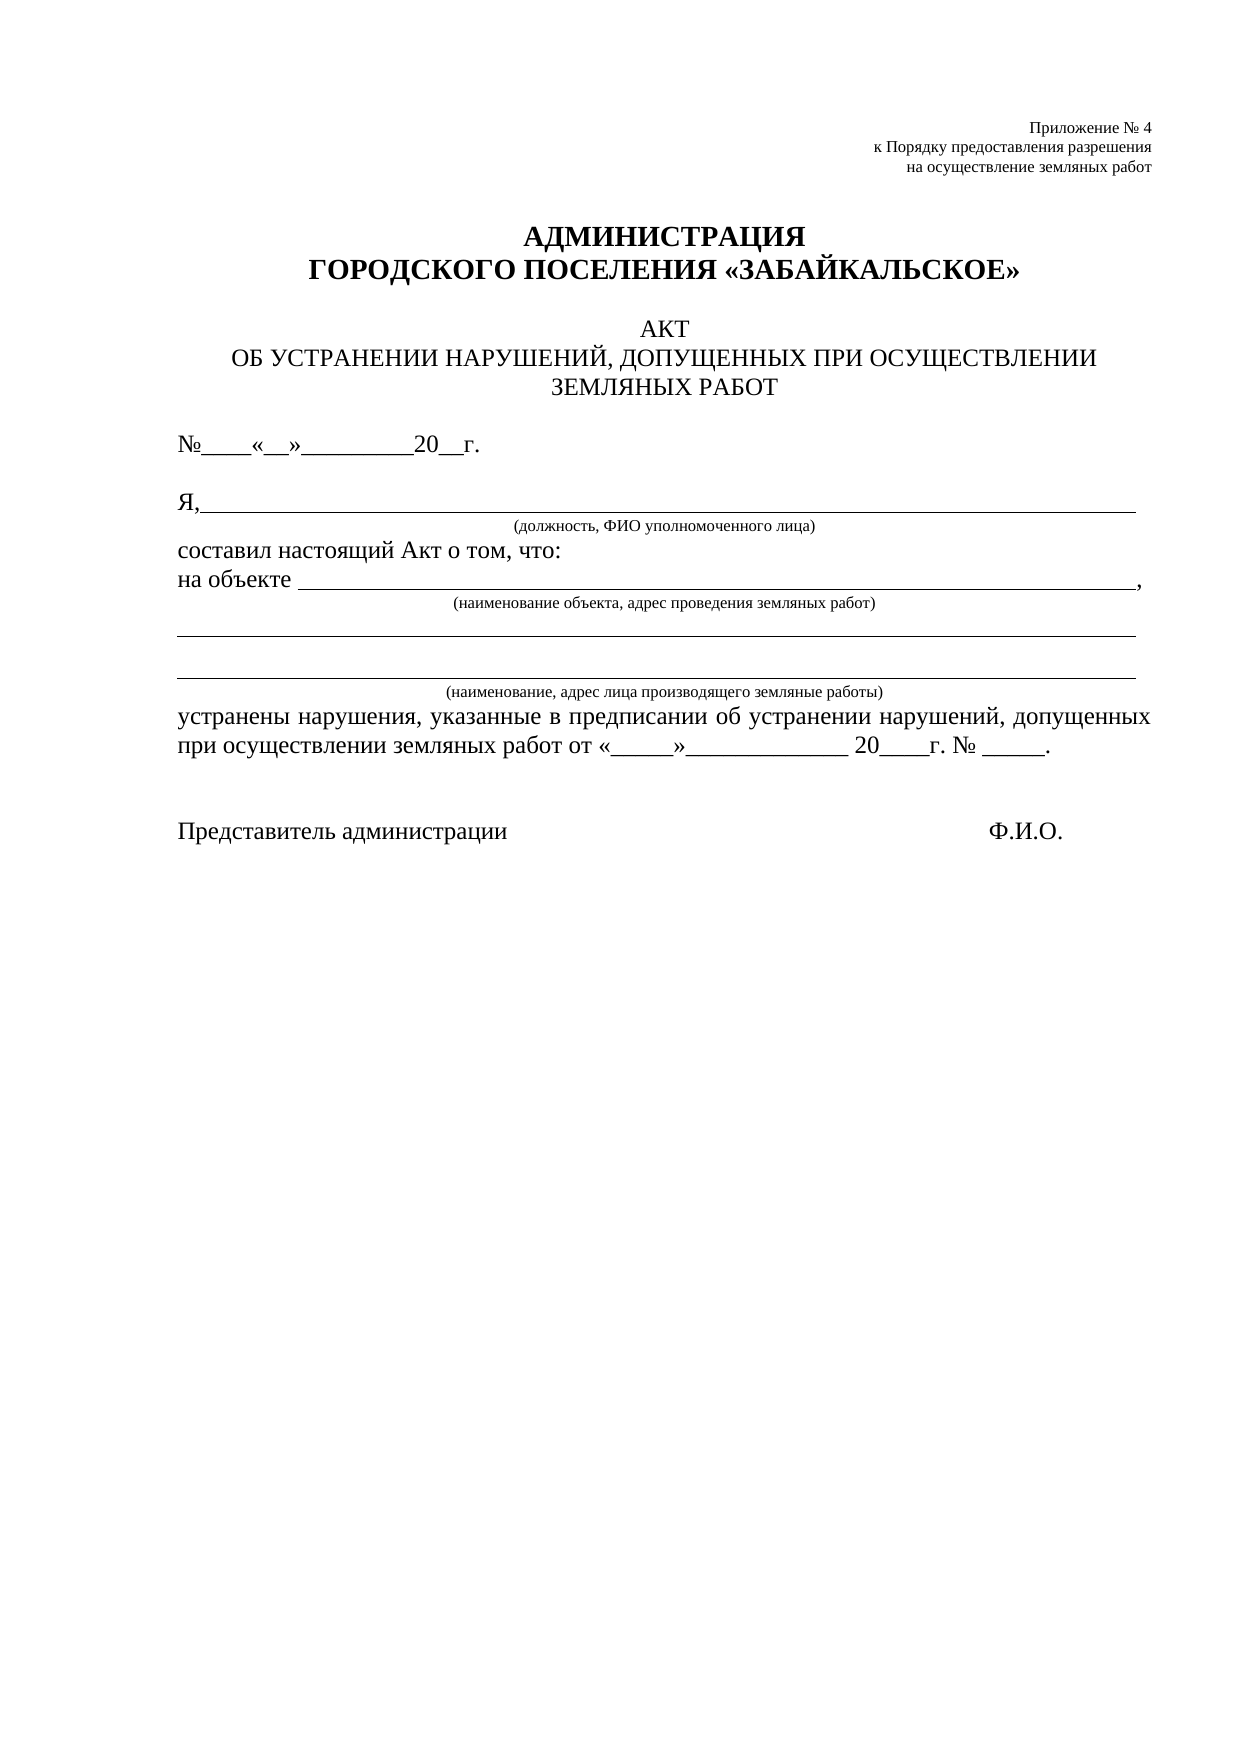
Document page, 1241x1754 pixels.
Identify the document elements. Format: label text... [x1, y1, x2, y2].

text №____«__»_________20__г. [177, 429, 1152, 458]
text ОБ УСТРАНЕНИИ НАРУШЕНИЙ, ДОПУЩЕННЫХ ПРИ ОСУЩЕСТВЛЕНИИ [177, 343, 1152, 372]
text (должность, ФИО уполномоченного лица) [177, 516, 1152, 535]
text ГОРОДСКОГО ПОСЕЛЕНИЯ «ЗАБАЙКАЛЬСКОЕ» [177, 252, 1152, 286]
text ЗЕМЛЯНЫХ РАБОТ [177, 372, 1152, 401]
text АКТ [177, 314, 1152, 343]
text составил настоящий Акт о том, что: [177, 535, 1152, 564]
text к Порядку предоставления разрешения [177, 137, 1152, 156]
text АДМИНИСТРАЦИЯ [177, 219, 1152, 252]
text Я, [177, 487, 1152, 516]
text Представитель администрации Ф.И.О. [177, 816, 1152, 845]
text на объекте , [177, 564, 1152, 592]
text на осуществление земляных работ [177, 156, 1152, 176]
text Приложение № 4 [177, 118, 1152, 137]
text устранены нарушения, указанные в предписании об устранении нарушений, допущенных при осуществлении земляных работ от «_____»_____________ 20____г. № _____. [177, 701, 1152, 759]
text (наименование объекта, адрес проведения земляных работ) [177, 592, 1152, 612]
text (наименование, адрес лица производящего земляные работы) [177, 682, 1152, 701]
